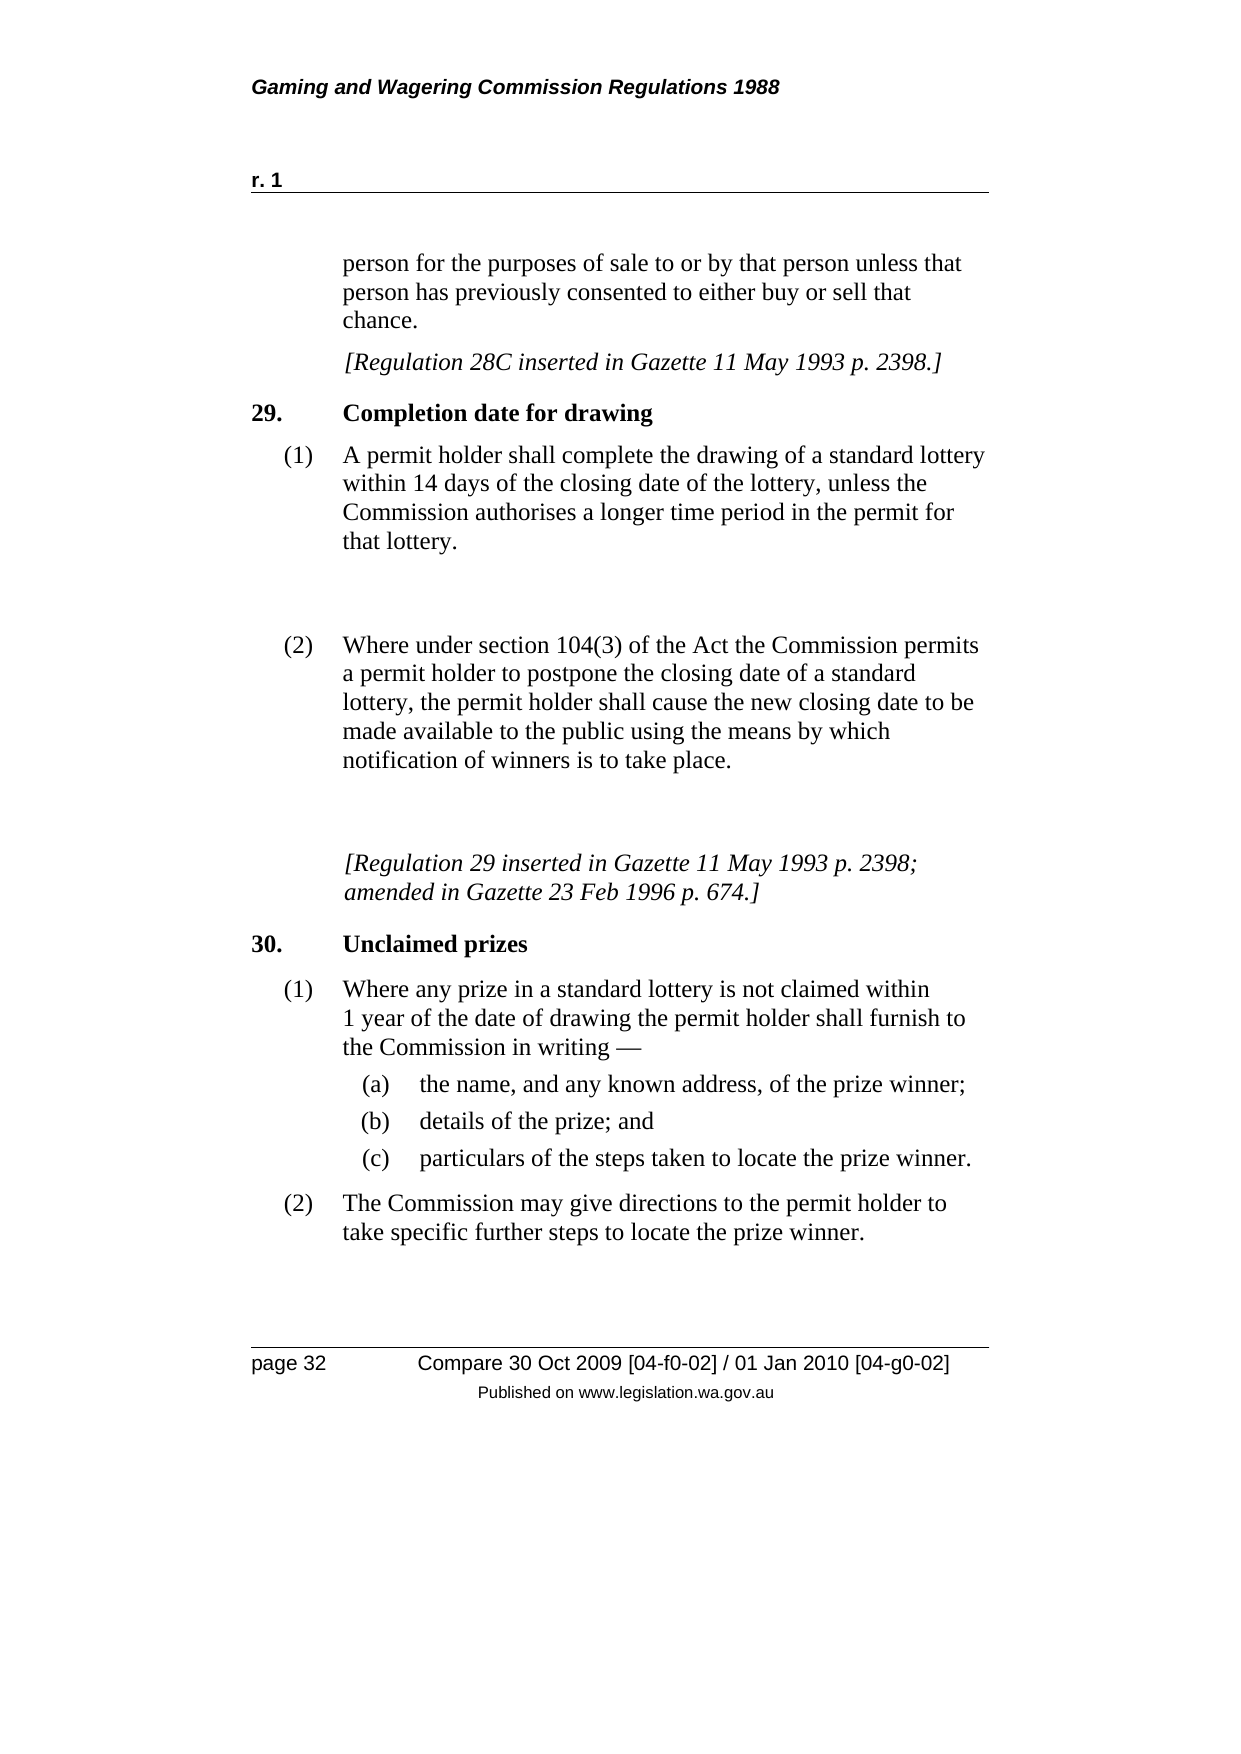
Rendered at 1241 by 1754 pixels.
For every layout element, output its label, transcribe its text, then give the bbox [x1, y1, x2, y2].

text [251, 248, 989, 334]
text (2) The Commission may give directions to the permit holder to take specific further steps to locate the prize winner. [251, 1188, 989, 1246]
subtitle 29. Completion date for drawing [251, 398, 989, 427]
text (c) particulars of the steps taken to locate the prize winner. [251, 1143, 989, 1172]
text (a) the name, and any known address, of the prize winner; [251, 1069, 989, 1098]
text (1) A permit holder shall complete the drawing of a standard lottery within 14 days of the closing date of the lottery, unless the Commission authorises a longer time period in the permit for that lottery. [251, 440, 989, 555]
subtitle 30. Unclaimed prizes [251, 929, 989, 958]
text [Regulation 28C inserted in Gazette 11 May 1993 p. 2398.] [251, 347, 989, 376]
text (b) details of the prize; and [251, 1106, 989, 1135]
text [Regulation 29 inserted in Gazette 11 May 1993 p. 2398; amended in Gazette 23 Feb 1996 p. 674.] [251, 848, 989, 906]
text (1) Where any prize in a standard lottery is not claimed within 1 year of the date of drawing the permit holder shall furnish to the Commission in writing — [251, 974, 989, 1061]
text (2) Where under section 104(3) of the Act the Commission permits a permit holder to postpone the closing date of a standard lottery, the permit holder shall cause the new closing date to be made available to the public using the means by which notification of winners is to take place. [251, 630, 989, 773]
